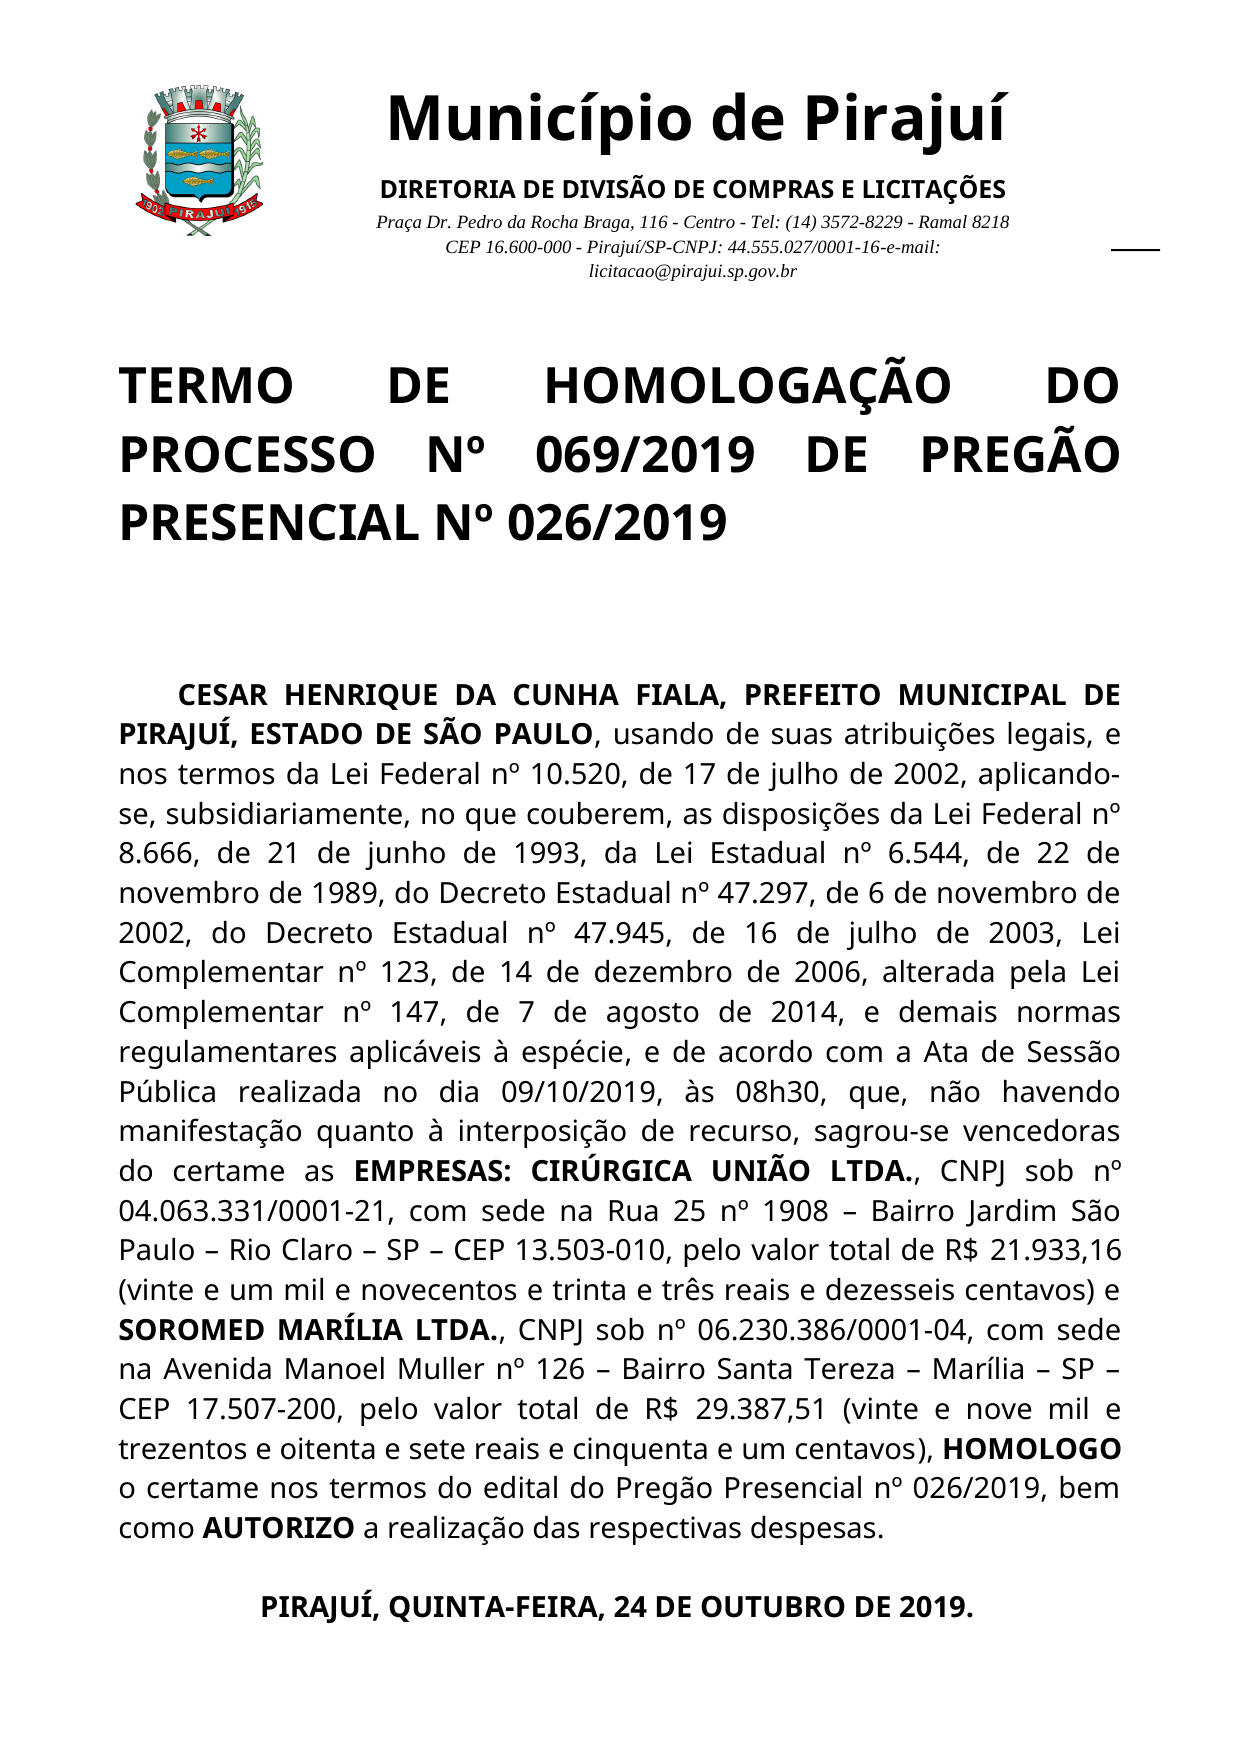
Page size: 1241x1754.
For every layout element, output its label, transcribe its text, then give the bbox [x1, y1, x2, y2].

text CESAR HENRIQUE DA CUNHA FIALA, PREFEITO MUNICIPAL DE PIRAJUÍ, ESTADO DE SÃO PAULO, usando de suas atribuições legais, e nos termos da Lei Federal nº 10.520, de 17 de julho de 2002, aplicando-se, subsidiariamente, no que couberem, as disposições da Lei Federal nº 8.666, de 21 de junho de 1993, da Lei Estadual nº 6.544, de 22 de novembro de 1989, do Decreto Estadual nº 47.297, de 6 de novembro de 2002, do Decreto Estadual nº 47.945, de 16 de julho de 2003, Lei Complementar nº 123, de 14 de dezembro de 2006, alterada pela Lei Complementar nº 147, de 7 de agosto de 2014, e demais normas regulamentares aplicáveis à espécie, e de acordo com a Ata de Sessão Pública realizada no dia 09/10/2019, às 08h30, que, não havendo manifestação quanto à interposição de recurso, sagrou-se vencedoras do certame as EMPRESAS: CIRÚRGICA UNIÃO LTDA., CNPJ sob nº 04.063.331/0001-21, com sede na Rua 25 nº 1908 – Bairro Jardim São Paulo – Rio Claro – SP – CEP 13.503-010, pelo valor total de R$ 21.933,16 (vinte e um mil e novecentos e trinta e três reais e dezesseis centavos) e SOROMED MARÍLIA LTDA., CNPJ sob nº 06.230.386/0001-04, com sede na Avenida Manoel Muller nº 126 – Bairro Santa Tereza – Marília – SP – CEP 17.507-200, pelo valor total de R$ 29.387,51 (vinte e nove mil e trezentos e oitenta e sete reais e cinquenta e um centavos), HOMOLOGO o certame nos termos do edital do Pregão Presencial nº 026/2019, bem como AUTORIZO a realização das respectivas despesas. [118, 674, 1122, 1547]
text PIRAJUÍ, QUINTA-FEIRA, 24 DE OUTUBRO DE 2019. [177, 1587, 1057, 1626]
text TERMO DE HOMOLOGAÇÃO DO PROCESSO Nº 069/2019 DE PREGÃO PRESENCIAL Nº 026/2019 [118, 351, 1122, 555]
picture [135, 85, 264, 236]
